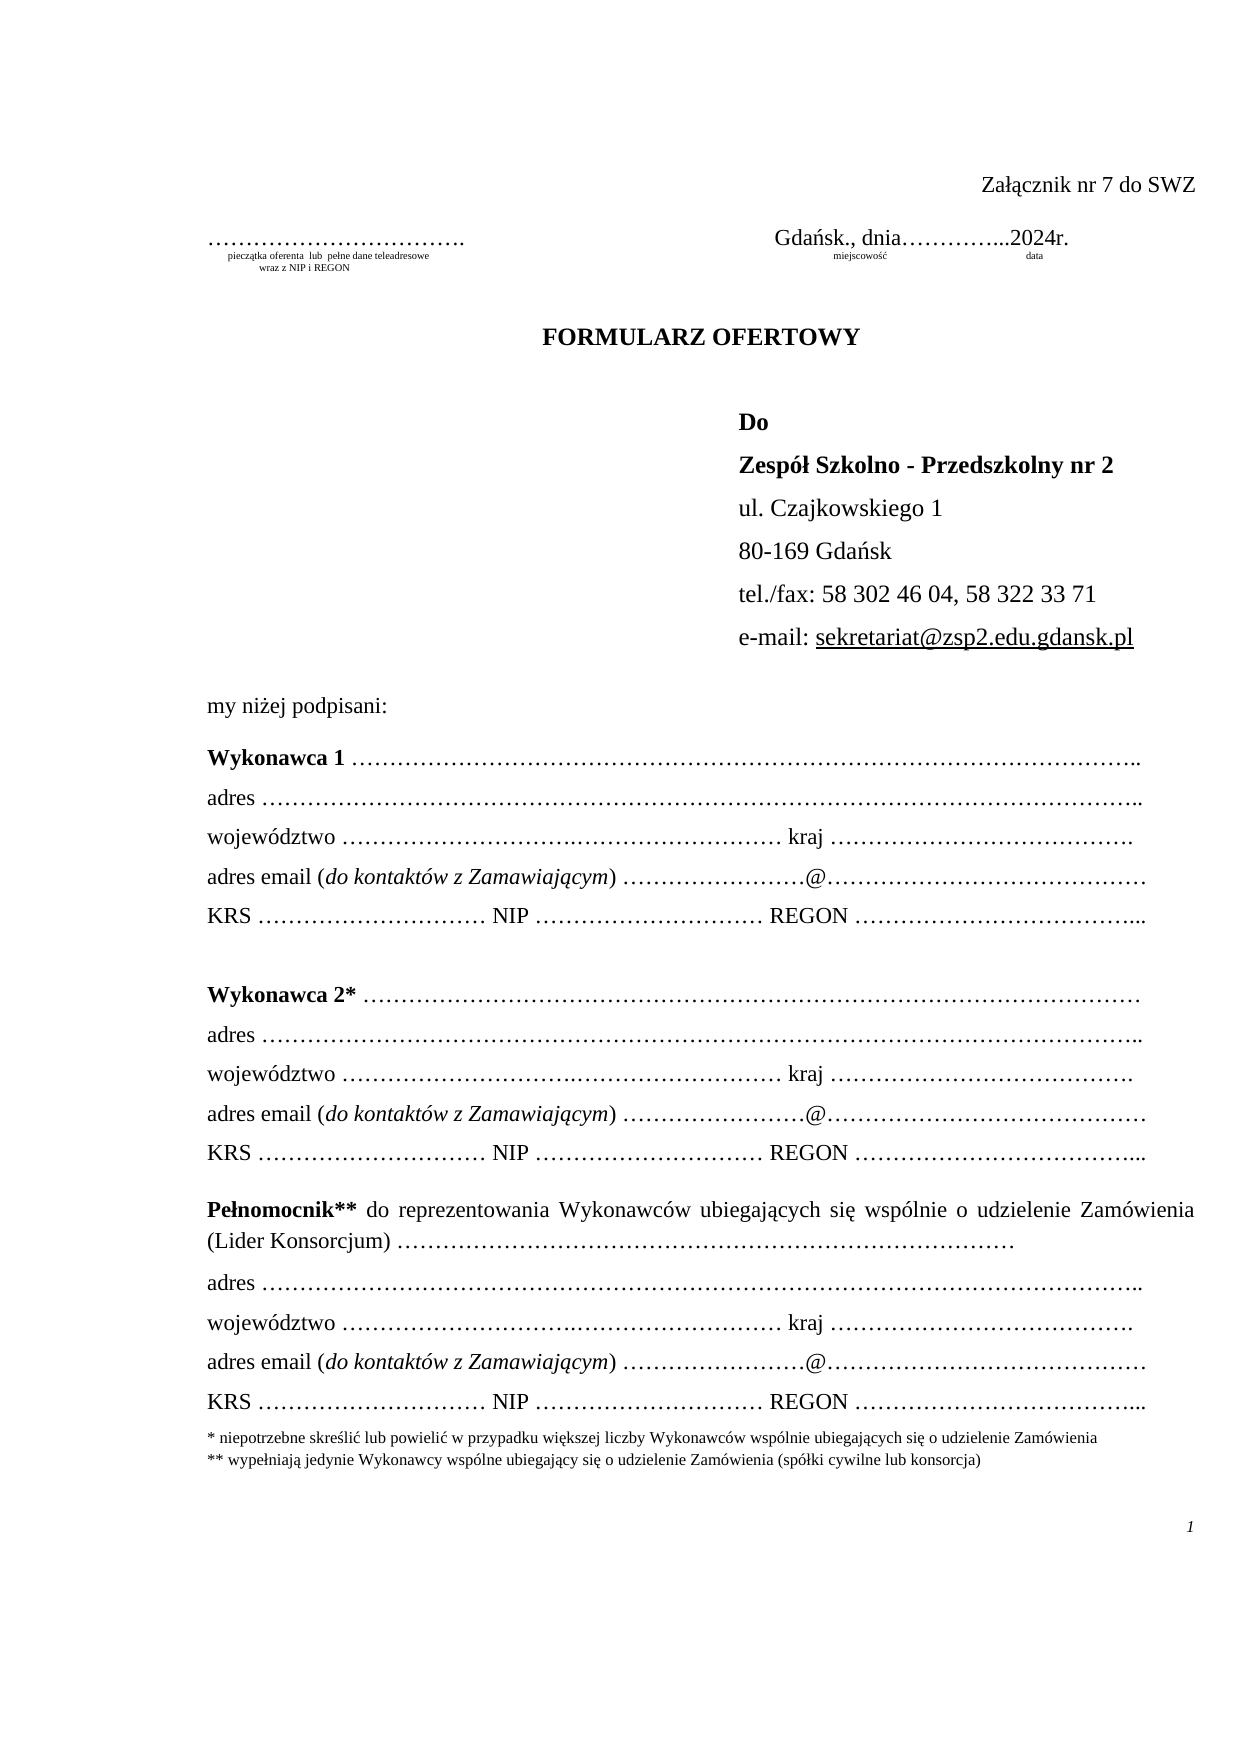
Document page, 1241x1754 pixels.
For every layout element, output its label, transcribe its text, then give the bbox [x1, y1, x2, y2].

text Pełnomocnik** do reprezentowania Wykonawców ubiegających się wspólnie o udzielenie Zamówienia (Lider Konsorcjum) ……………………………………………………………………… [207, 1197, 1196, 1253]
text KRS ………………………… NIP ………………………… REGON ………………………………... [207, 902, 1196, 929]
text KRS ………………………… NIP ………………………… REGON ………………………………... [207, 1388, 1196, 1414]
text ul. Czajkowskiego 1 [738, 493, 1196, 522]
text adres email (do kontaktów z Zamawiającym) ……………………@…………………………………… [207, 1100, 1196, 1126]
text * niepotrzebne skreślić lub powielić w przypadku większej liczby Wykonawców wspólnie ubiegających się o udzielenie Zamówienia [207, 1427, 1196, 1447]
text Do [738, 407, 1196, 435]
text ……………………………. Gdańsk., dnia…………...2024r. [207, 223, 1196, 250]
text adres …………………………………………………………………………………………………….. [207, 1269, 1196, 1296]
text my niżej podpisani: [207, 692, 1196, 718]
text adres email (do kontaktów z Zamawiającym) ……………………@…………………………………… [207, 1348, 1196, 1375]
text tel./fax: 58 302 46 04, 58 322 33 71 [738, 579, 1196, 608]
text Wykonawca 2* ………………………………………………………………………………………… [207, 981, 1196, 1008]
text e-mail: sekretariat@zsp2.edu.gdansk.pl [738, 622, 1152, 651]
text adres …………………………………………………………………………………………………….. [207, 784, 1196, 810]
text adres …………………………………………………………………………………………………….. [207, 1021, 1196, 1047]
text ** wypełniają jedynie Wykonawcy wspólne ubiegający się o udzielenie Zamówienia (spółki cywilne lub konsorcja) [207, 1449, 1196, 1468]
text województwo ………………………….……………………… kraj …………………………………. [207, 823, 1196, 850]
text adres email (do kontaktów z Zamawiającym) ……………………@…………………………………… [207, 863, 1196, 889]
text Załącznik nr 7 do SWZ [207, 171, 1196, 197]
text KRS ………………………… NIP ………………………… REGON ………………………………... [207, 1139, 1196, 1166]
text FORMULARZ OFERTOWY [207, 322, 1196, 351]
text Wykonawca 1 ………………………………………………………………………………………….. [207, 744, 1196, 771]
text województwo ………………………….……………………… kraj …………………………………. [207, 1060, 1196, 1087]
subtitle Zespół Szkolno - Przedszkolny nr 2 [738, 450, 1181, 478]
text województwo ………………………….……………………… kraj …………………………………. [207, 1309, 1196, 1335]
text 80-169 Gdańsk [738, 536, 1196, 565]
